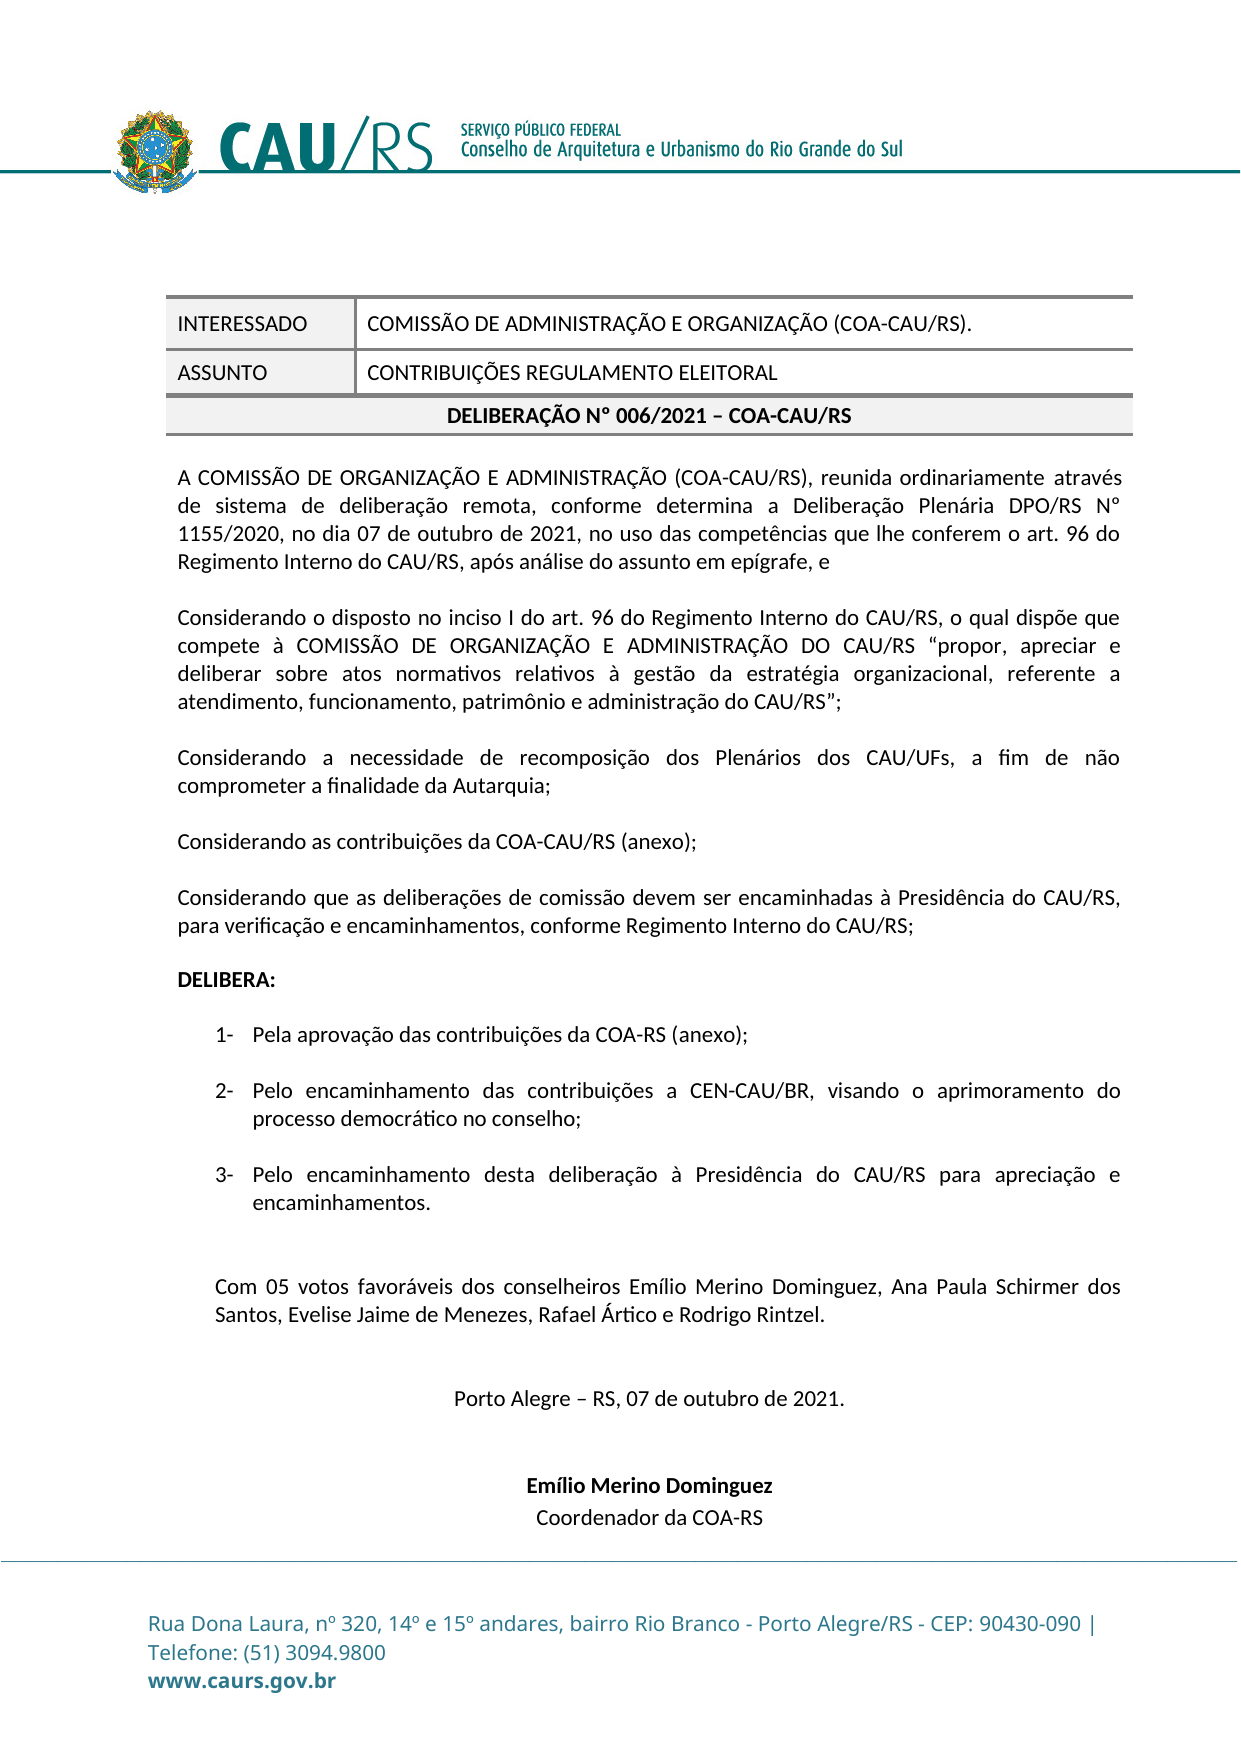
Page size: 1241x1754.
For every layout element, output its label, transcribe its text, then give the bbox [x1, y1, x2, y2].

text Emílio Merino Dominguez [177, 1471, 1122, 1499]
text Considerando a necessidade de recomposição dos Plenários dos CAU/UFs, a fim de não comprometer a finalidade da Autarquia; [177, 743, 1122, 799]
list Pelo encaminhamento desta deliberação à Presidência do CAU/RS para apreciação e encaminhamentos. [215, 1160, 1122, 1216]
list Pela aprovação das contribuições da COA-RS (anexo); [215, 1020, 1122, 1048]
text Considerando que as deliberações de comissão devem ser encaminhadas à Presidência do CAU/RS, para verificação e encaminhamentos, conforme Regimento Interno do CAU/RS; [177, 883, 1122, 939]
text Com 05 votos favoráveis dos conselheiros Emílio Merino Dominguez, Ana Paula Schirmer dos Santos, Evelise Jaime de Menezes, Rafael Ártico e Rodrigo Rintzel. [215, 1272, 1122, 1328]
table_cell DELIBERAÇÃO Nº 006/2021 – COA-CAU/RS [166, 398, 1133, 433]
text Coordenador da COA-RS [177, 1503, 1122, 1531]
table_header COMISSÃO DE ADMINISTRAÇÃO E ORGANIZAÇÃO (COA-CAU/RS). [357, 299, 1133, 348]
text Considerando as contribuições da COA-CAU/RS (anexo); [177, 827, 1122, 855]
list Pelo encaminhamento das contribuições a CEN-CAU/BR, visando o aprimoramento do processo democrático no conselho; [215, 1076, 1122, 1132]
picture [0, 44, 1241, 204]
table_header INTERESSADO [166, 299, 354, 348]
text DELIBERA: [177, 966, 1122, 993]
text A COMISSÃO DE ORGANIZAÇÃO E ADMINISTRAÇÃO (COA-CAU/RS), reunida ordinariamente através de sistema de deliberação remota, conforme determina a Deliberação Plenária DPO/RS Nº 1155/2020, no dia 07 de outubro de 2021, no uso das competências que lhe conferem o art. 96 do Regimento Interno do CAU/RS, após análise do assunto em epígrafe, e [177, 463, 1122, 575]
table_cell CONTRIBUIÇÕES REGULAMENTO ELEITORAL [357, 351, 1133, 393]
text Considerando o disposto no inciso I do art. 96 do Regimento Interno do CAU/RS, o qual dispõe que compete à COMISSÃO DE ORGANIZAÇÃO E ADMINISTRAÇÃO DO CAU/RS “propor, apreciar e deliberar sobre atos normativos relativos à gestão da estratégia organizacional, referente a atendimento, funcionamento, patrimônio e administração do CAU/RS”; [177, 603, 1122, 715]
text Porto Alegre – RS, 07 de outubro de 2021. [177, 1384, 1122, 1412]
table_cell ASSUNTO [166, 351, 354, 393]
